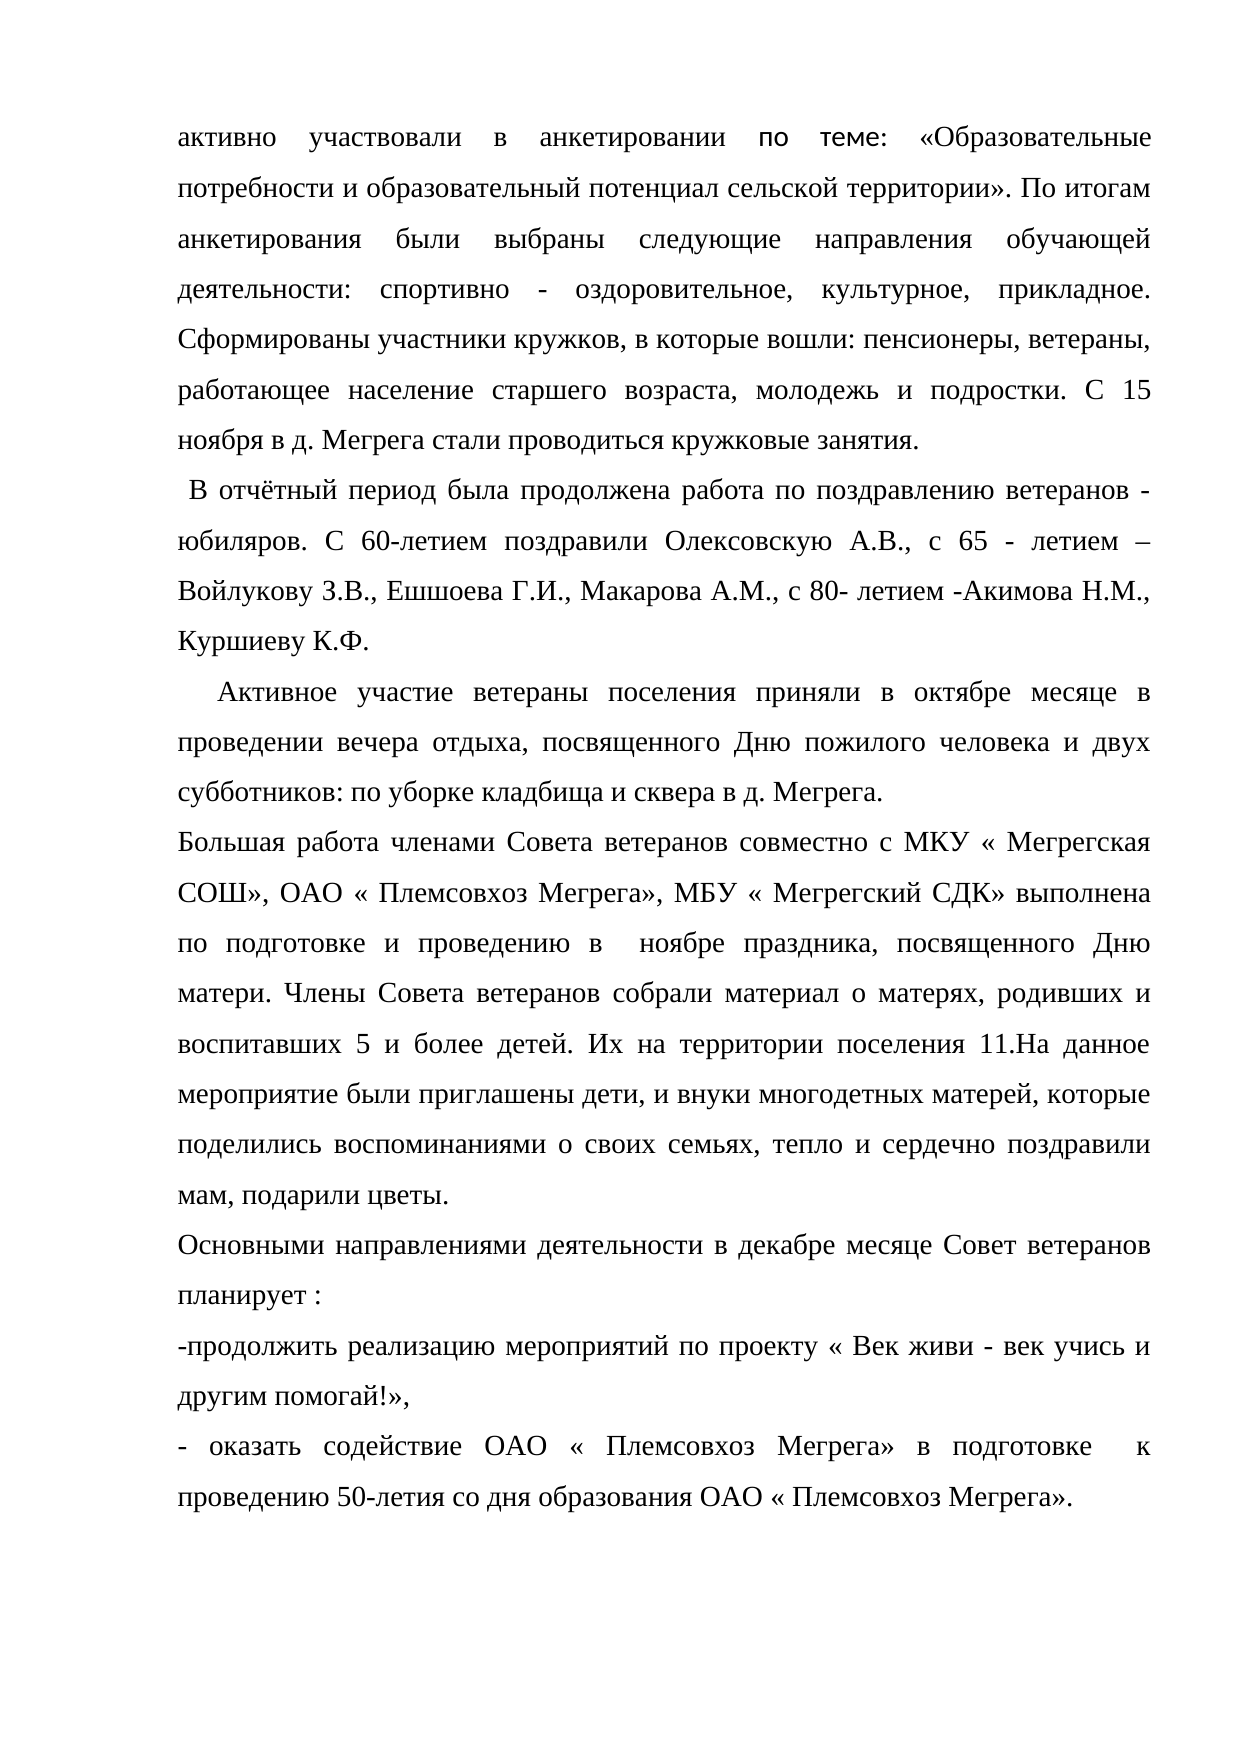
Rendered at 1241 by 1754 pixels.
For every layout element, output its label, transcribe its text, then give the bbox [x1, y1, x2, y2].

text Активное участие ветераны поселения приняли в октябре месяце в проведении вечера отдыха, посвященного Дню пожилого человека и двух субботников: по уборке кладбища и сквера в д. Мегрега. [177, 674, 1152, 808]
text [177, 118, 1152, 456]
text -продолжить реализацию мероприятий по проекту « Век живи - век учись и другим помогай!», [177, 1328, 1152, 1412]
text - оказать содействие ОАО « Племсовхоз Мегрега» в подготовке к проведению 50-летия со дня образования ОАО « Племсовхоз Мегрега». [177, 1428, 1152, 1512]
text Большая работа членами Совета ветеранов совместно с МКУ « Мегрегская СОШ», ОАО « Племсовхоз Мегрега», МБУ « Мегрегский СДК» выполнена по подготовке и проведению в ноябре праздника, посвященного Дню матери. Члены Совета ветеранов собрали материал о матерях, родивших и воспитавших 5 и более детей. Их на территории поселения 11.На данное мероприятие были приглашены дети, и внуки многодетных матерей, которые поделились воспоминаниями о своих семьях, тепло и сердечно поздравили мам, подарили цветы. [177, 824, 1152, 1210]
text В отчётный период была продолжена работа по поздравлению ветеранов - юбиляров. С 60-летием поздравили Олексовскую А.В., с 65 - летием –Войлукову З.В., Ешшоева Г.И., Макарова А.М., с 80- летием -Акимова Н.М., Куршиеву К.Ф. [177, 472, 1152, 657]
text Основными направлениями деятельности в декабре месяце Совет ветеранов планирует : [177, 1227, 1152, 1311]
